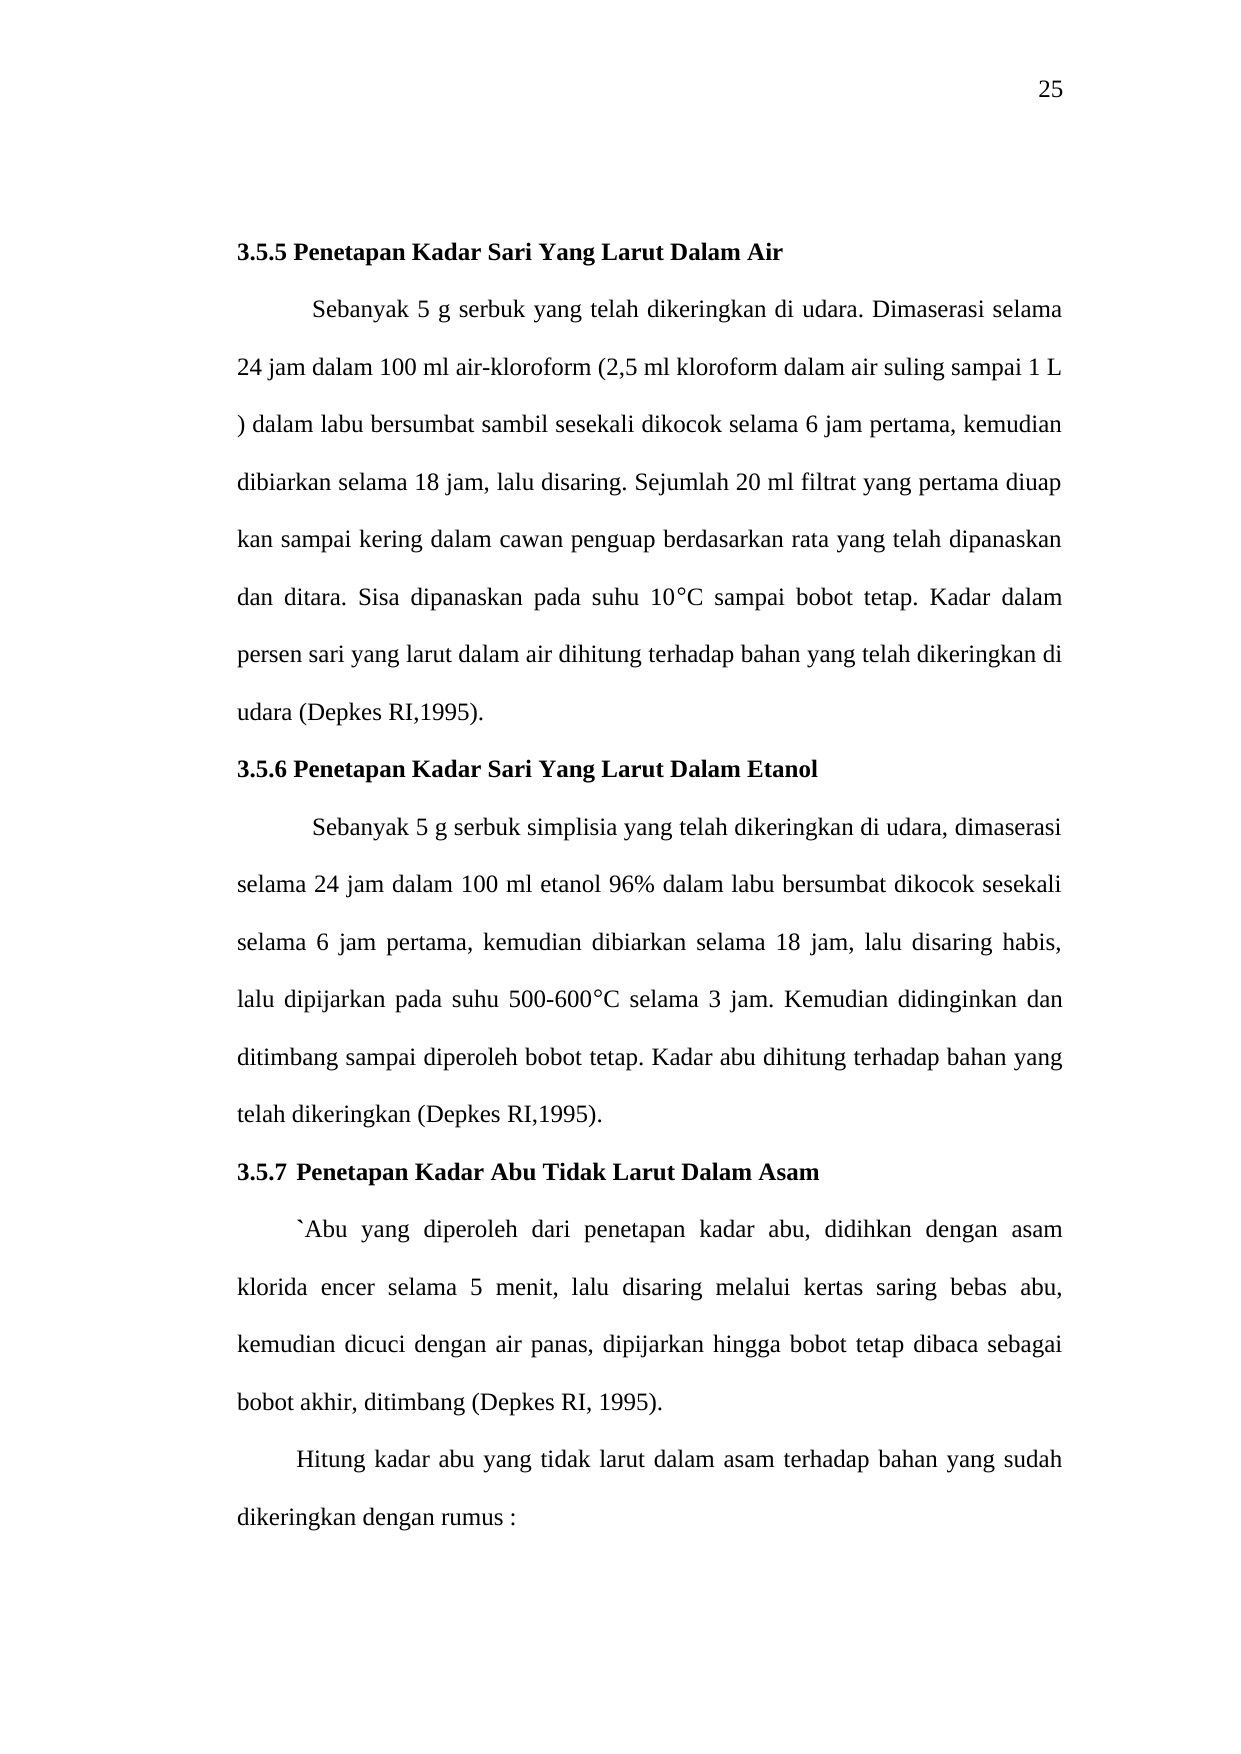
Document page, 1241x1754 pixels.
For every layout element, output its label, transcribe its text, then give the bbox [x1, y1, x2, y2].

list `Abu yang diperoleh dari penetapan kadar abu, didihkan dengan asam klorida encer selama 5 menit, lalu disaring melalui kertas saring bebas abu, kemudian dicuci dengan air panas, dipijarkan hingga bobot tetap dibaca sebagai bobot akhir, ditimbang (Depkes RI, 1995). [237, 1214, 1063, 1416]
text Sebanyak 5 g serbuk simplisia yang telah dikeringkan di udara, dimaserasi selama 24 jam dalam 100 ml etanol 96% dalam labu bersumbat dikocok sesekali selama 6 jam pertama, kemudian dibiarkan selama 18 jam, lalu disaring habis, lalu dipijarkan pada suhu 500-600C selama 3 jam. Kemudian didinginkan dan ditimbang sampai diperoleh bobot tetap. Kadar abu dihitung terhadap bahan yang telah dikeringkan (Depkes RI,1995). [237, 812, 1063, 1128]
text Sebanyak 5 g serbuk yang telah dikeringkan di udara. Dimaserasi selama 24 jam dalam 100 ml air-kloroform (2,5 ml kloroform dalam air suling sampai 1 L ) dalam labu bersumbat sambil sesekali dikocok selama 6 jam pertama, kemudian dibiarkan selama 18 jam, lalu disaring. Sejumlah 20 ml filtrat yang pertama diuap kan sampai kering dalam cawan penguap berdasarkan rata yang telah dipanaskan dan ditara. Sisa dipanaskan pada suhu 10C sampai bobot tetap. Kadar dalam persen sari yang larut dalam air dihitung terhadap bahan yang telah dikeringkan di udara (Depkes RI,1995). [237, 294, 1063, 726]
text 3.5.5 Penetapan Kadar Sari Yang Larut Dalam Air [237, 237, 1063, 266]
list Hitung kadar abu yang tidak larut dalam asam terhadap bahan yang sudah dikeringkan dengan rumus : [237, 1444, 1063, 1531]
text 3.5.6 Penetapan Kadar Sari Yang Larut Dalam Etanol [237, 754, 1063, 783]
list Penetapan Kadar Abu Tidak Larut Dalam Asam [237, 1157, 1063, 1186]
